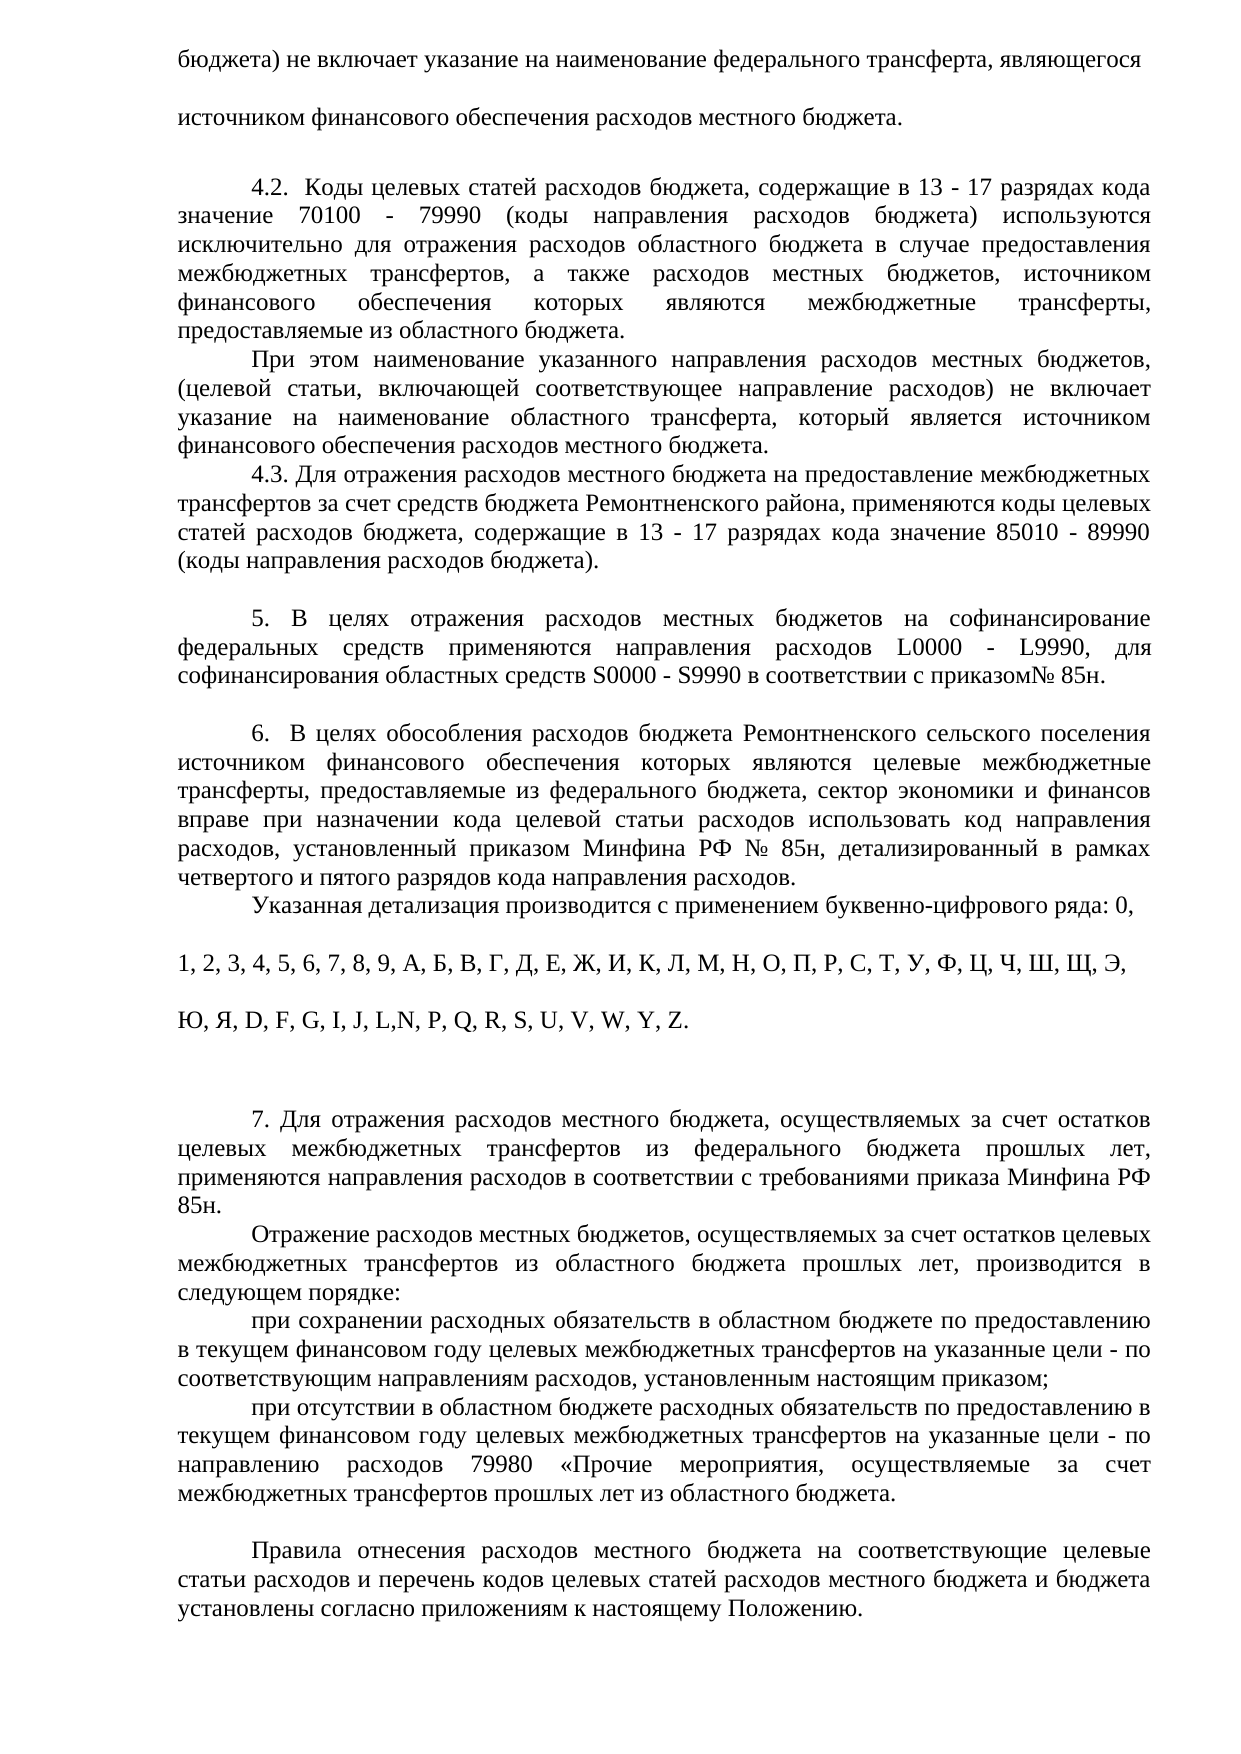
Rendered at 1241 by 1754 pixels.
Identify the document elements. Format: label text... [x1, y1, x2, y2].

text при сохранении расходных обязательств в областном бюджете по предоставлению в текущем финансовом году целевых межбюджетных трансфертов на указанные цели - по соответствующим направлениям расходов, установленным настоящим приказом; [177, 1306, 1152, 1392]
text при отсутствии в областном бюджете расходных обязательств по предоставлению в текущем финансовом году целевых межбюджетных трансфертов на указанные цели - по направлению расходов 79980 «Прочие мероприятия, осуществляемые за счет межбюджетных трансфертов прошлых лет из областного бюджета. [177, 1392, 1152, 1507]
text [177, 44, 1152, 131]
text Указанная детализация производится с применением буквенно-цифрового ряда: 0, 1, 2, 3, 4, 5, 6, 7, 8, 9, А, Б, В, Г, Д, Е, Ж, И, К, Л, М, Н, О, П, Р, С, Т, У, Ф, Ц, Ч, Ш, Щ, Э, Ю, Я, D, F, G, I, J, L,N, P, Q, R, S, U, V, W, Y, Z. [177, 891, 1152, 1034]
text 4.2. Коды целевых статей расходов бюджета, содержащие в 13 - 17 разрядах кода значение 70100 - 79990 (коды направления расходов бюджета) используются исключительно для отражения расходов областного бюджета в случае предоставления межбюджетных трансфертов, а также расходов местных бюджетов, источником финансового обеспечения которых являются межбюджетные трансферты, предоставляемые из областного бюджета. [177, 172, 1152, 344]
text 5. В целях отражения расходов местных бюджетов на софинансирование федеральных средств применяются направления расходов L0000 - L9990, для софинансирования областных средств S0000 - S9990 в соответствии с приказом№ 85н. [177, 603, 1152, 689]
text Отражение расходов местных бюджетов, осуществляемых за счет остатков целевых межбюджетных трансфертов из областного бюджета прошлых лет, производится в следующем порядке: [177, 1219, 1152, 1306]
text 6. В целях обособления расходов бюджета Ремонтненского сельского поселения источником финансового обеспечения которых являются целевые межбюджетные трансферты, предоставляемые из федерального бюджета, сектор экономики и финансов вправе при назначении кода целевой статьи расходов использовать код направления расходов, установленный приказом Минфина РФ № 85н, детализированный в рамках четвертого и пятого разрядов кода направления расходов. [177, 718, 1152, 891]
text 7. Для отражения расходов местного бюджета, осуществляемых за счет остатков целевых межбюджетных трансфертов из федерального бюджета прошлых лет, применяются направления расходов в соответствии с требованиями приказа Минфина РФ 85н. [177, 1104, 1152, 1219]
text При этом наименование указанного направления расходов местных бюджетов, (целевой статьи, включающей соответствующее направление расходов) не включает указание на наименование областного трансферта, который является источником финансового обеспечения расходов местного бюджета. [177, 344, 1152, 459]
text Правила отнесения расходов местного бюджета на соответствующие целевые статьи расходов и перечень кодов целевых статей расходов местного бюджета и бюджета установлены согласно приложениям к настоящему Положению. [177, 1536, 1152, 1622]
text 4.3. Для отражения расходов местного бюджета на предоставление межбюджетных трансфертов за счет средств бюджета Ремонтненского района, применяются коды целевых статей расходов бюджета, содержащие в 13 - 17 разрядах кода значение 85010 - 89990 (коды направления расходов бюджета). [177, 459, 1152, 574]
